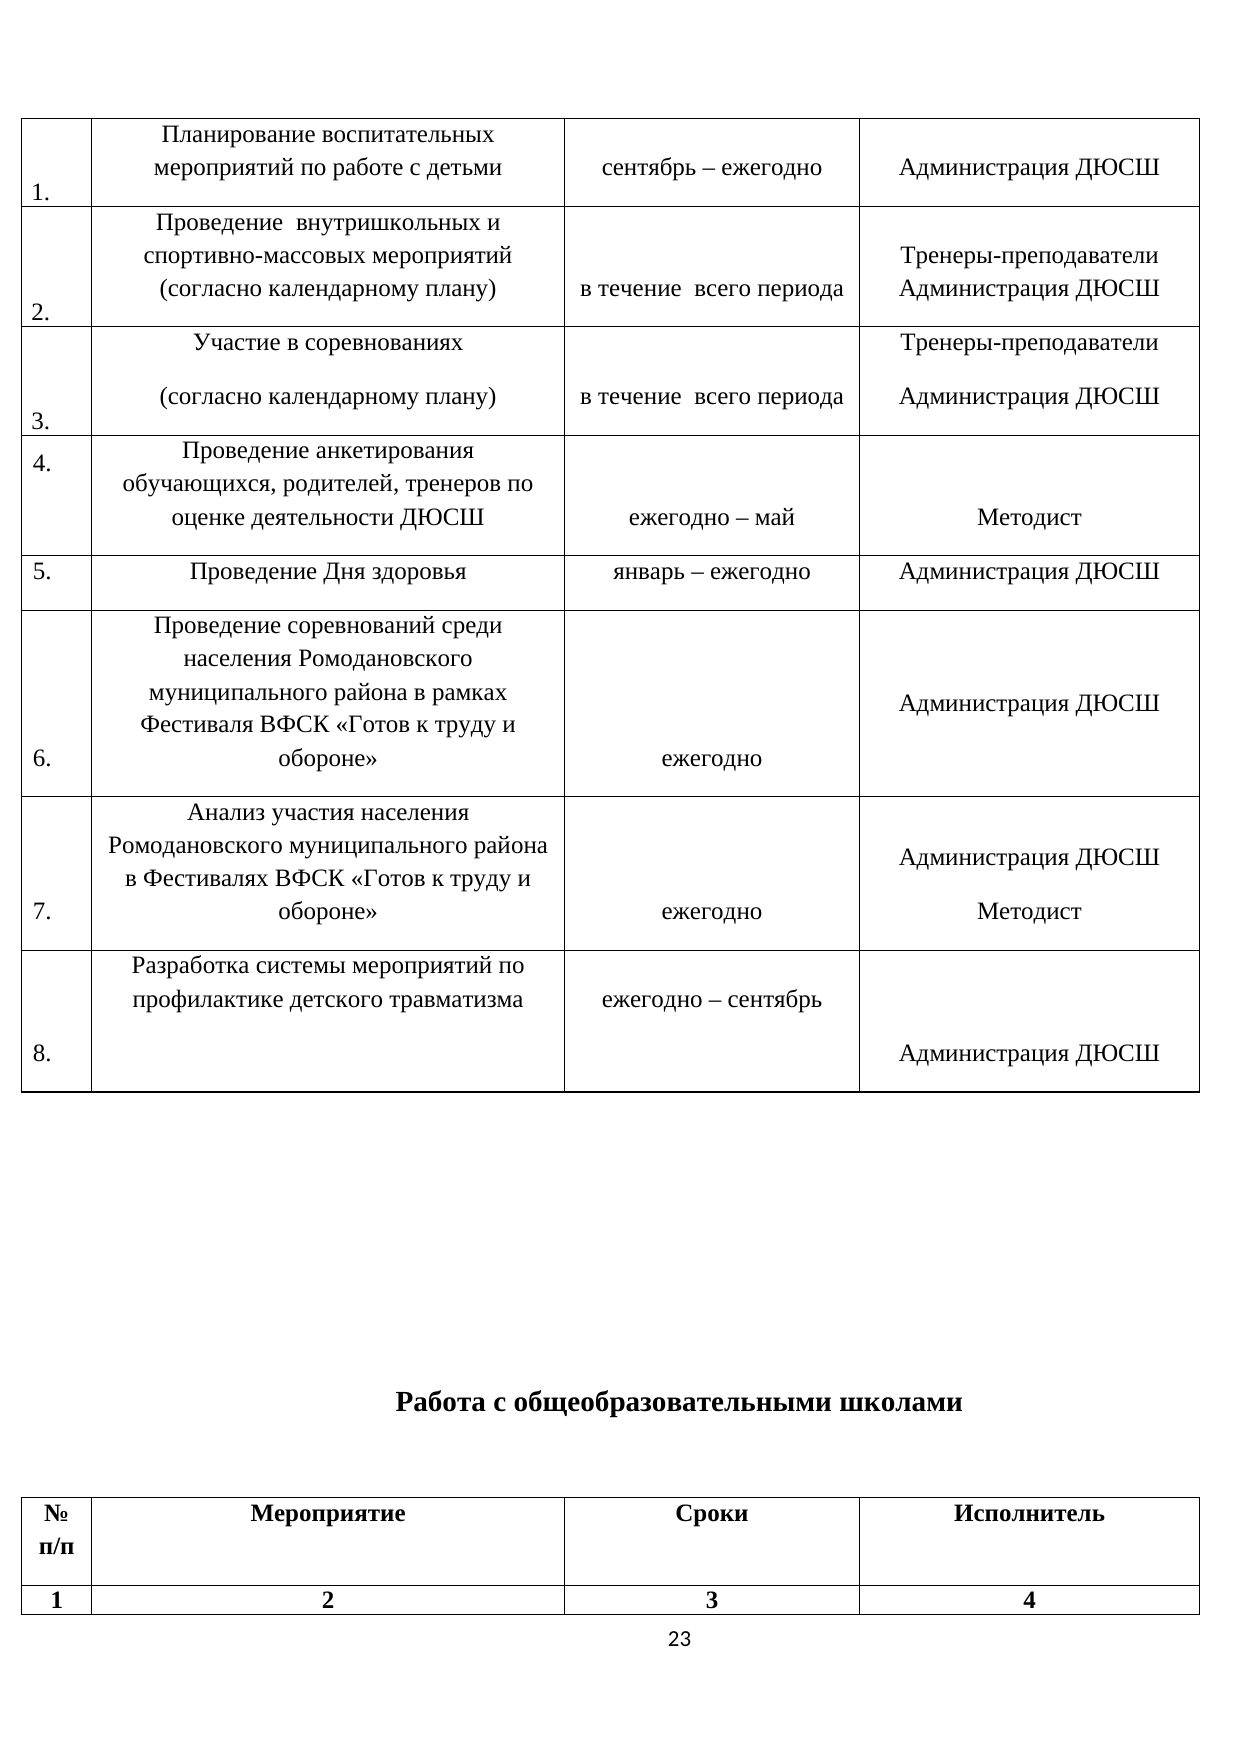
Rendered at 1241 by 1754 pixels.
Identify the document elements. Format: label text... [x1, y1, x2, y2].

table_cell 4 [860, 1586, 1199, 1614]
table_cell [22, 207, 91, 326]
table_cell январь – ежегодно [565, 556, 859, 609]
table_header № п/п [22, 1498, 91, 1584]
table_cell 1 [22, 1586, 91, 1614]
table_cell Администрация ДЮСШ [860, 611, 1199, 796]
table_cell Администрация ДЮСШ [860, 119, 1199, 206]
table_cell 7. [22, 797, 91, 949]
table_cell Планирование воспитательных мероприятий по работе с детьми [92, 119, 564, 206]
table_cell ежегодно [565, 797, 859, 949]
table_cell [22, 327, 91, 434]
table_cell ежегодно [565, 611, 859, 796]
table_cell Тренеры-преподаватели Администрация ДЮСШ [860, 327, 1199, 434]
table_cell Участие в соревнованиях (согласно календарному плану) [92, 327, 564, 434]
table_cell 8. [22, 951, 91, 1091]
table_cell сентябрь – ежегодно [565, 119, 859, 206]
table_cell Анализ участия населения Ромодановского муниципального района в Фестивалях ВФСК «Готов к труду и обороне» [92, 797, 564, 949]
table_header Исполнитель [860, 1498, 1199, 1584]
table_cell Администрация ДЮСШ [860, 951, 1199, 1091]
table_cell Администрация ДЮСШ [860, 556, 1199, 609]
table_cell Методист [860, 436, 1199, 555]
table_cell 6. [22, 611, 91, 796]
text Работа с общеобразовательными школами [177, 1384, 1181, 1417]
table_cell 4. [22, 436, 91, 555]
table_header Сроки [565, 1498, 859, 1584]
table_cell Проведение внутришкольных и спортивно-массовых мероприятий (согласно календарному плану) [92, 207, 564, 326]
table_cell 5. [22, 556, 91, 609]
table_cell Проведение Дня здоровья [92, 556, 564, 609]
table_cell ежегодно – сентябрь [565, 951, 859, 1091]
table_cell Тренеры-преподаватели Администрация ДЮСШ [860, 207, 1199, 326]
table_cell [22, 119, 91, 206]
table_cell в течение всего периода [565, 207, 859, 326]
table_cell ежегодно – май [565, 436, 859, 555]
table_cell Разработка системы мероприятий по профилактике детского травматизма [92, 951, 564, 1091]
table_cell 2 [92, 1586, 564, 1614]
table_cell в течение всего периода [565, 327, 859, 434]
table_cell 3 [565, 1586, 859, 1614]
table_cell Администрация ДЮСШ Методист [860, 797, 1199, 949]
table_header Мероприятие [92, 1498, 564, 1584]
table_cell Проведение анкетирования обучающихся, родителей, тренеров по оценке деятельности ДЮСШ [92, 436, 564, 555]
table_cell Проведение соревнований среди населения Ромодановского муниципального района в рамках Фестиваля ВФСК «Готов к труду и обороне» [92, 611, 564, 796]
